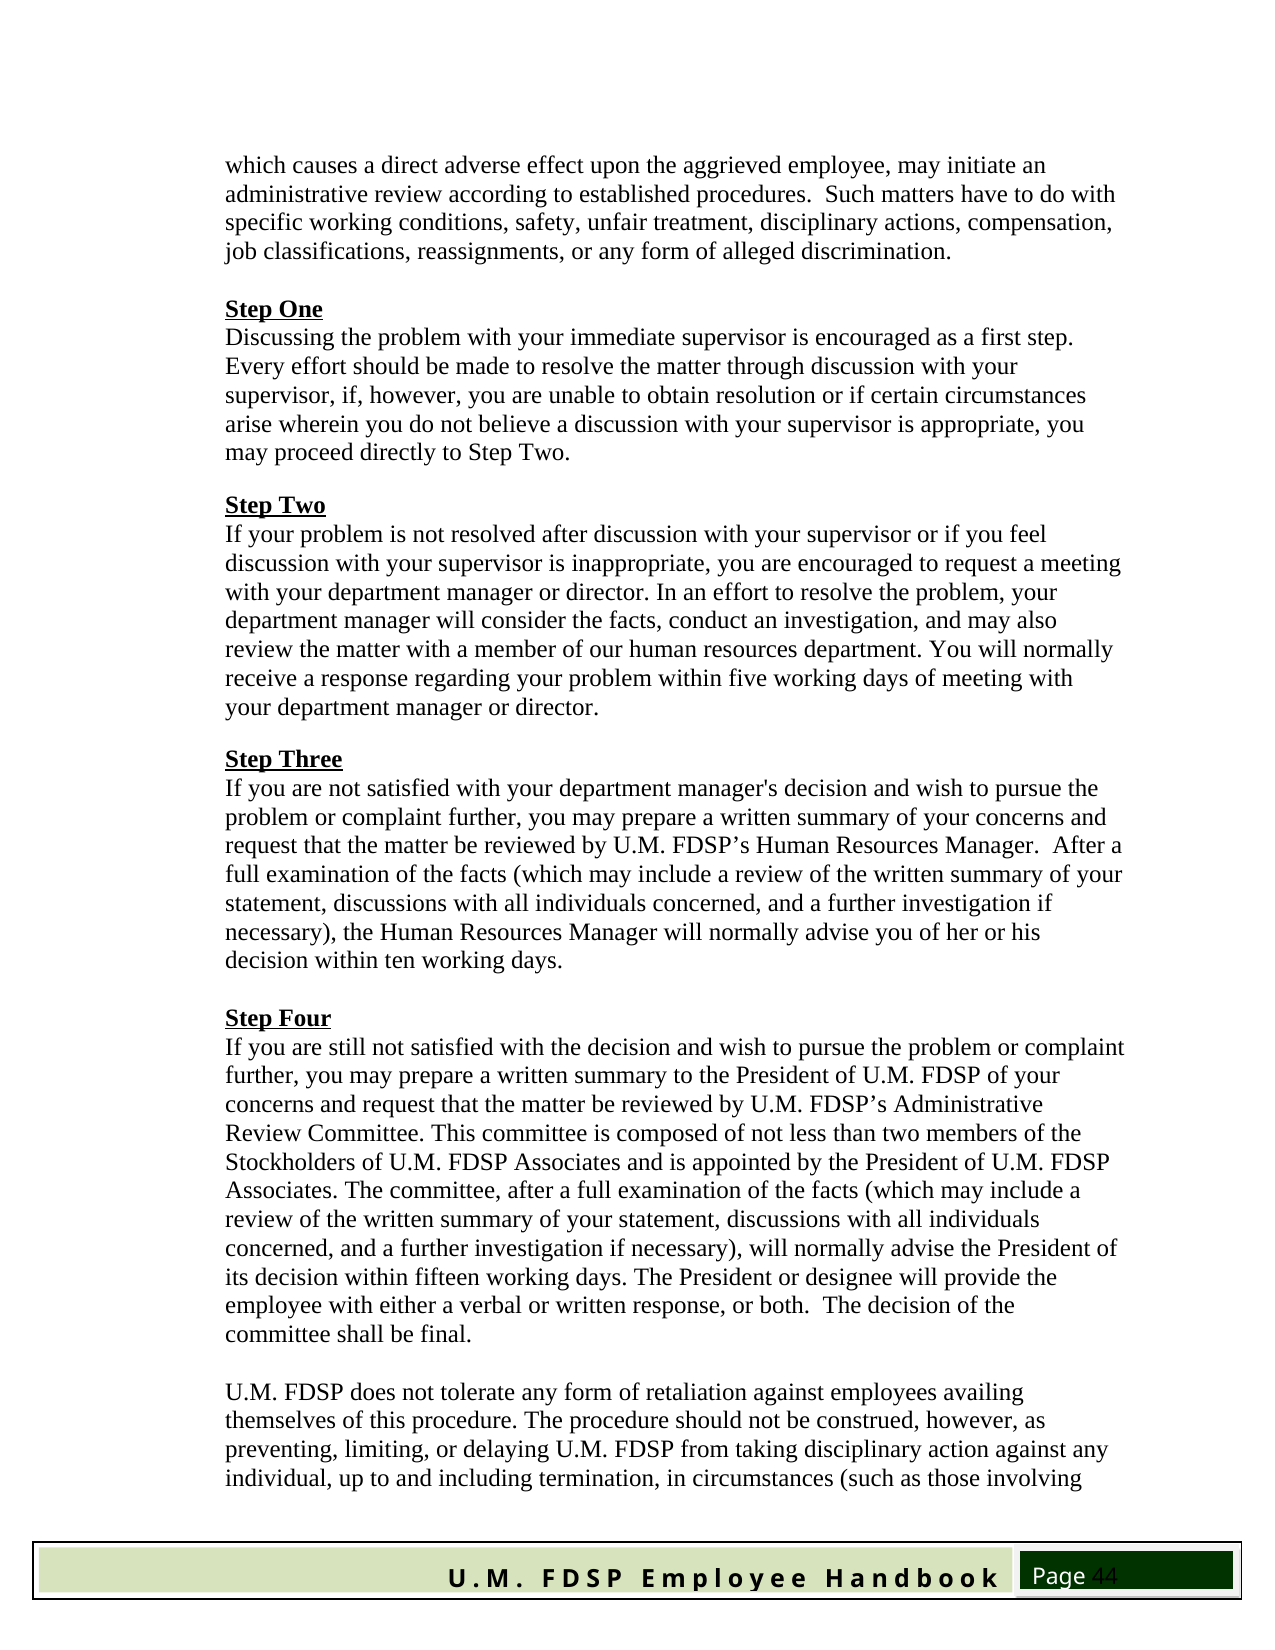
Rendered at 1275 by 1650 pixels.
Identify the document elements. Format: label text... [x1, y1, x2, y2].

text If your problem is not resolved after discussion with your supervisor or if you feel discussion with your supervisor is inappropriate, you are encouraged to request a meeting with your department manager or director. In an effort to resolve the problem, your department manager will consider the facts, conduct an investigation, and may also review the matter with a member of our human resources department. You will normally receive a response regarding your problem within five working days of meeting with your department manager or director. [225, 519, 1125, 720]
text Step Four [150, 1003, 1125, 1032]
text If you are not satisfied with your department manager's decision and wish to pursue the problem or complaint further, you may prepare a written summary of your concerns and request that the matter be reviewed by U.M. FDSP’s Human Resources Manager. After a full examination of the facts (which may include a review of the written summary of your statement, discussions with all individuals concerned, and a further investigation if necessary), the Human Resources Manager will normally advise you of her or his decision within ten working days. [225, 773, 1125, 974]
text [225, 150, 1125, 265]
text Step Two [150, 490, 1125, 519]
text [225, 1377, 1125, 1492]
text If you are still not satisfied with the decision and wish to pursue the problem or complaint further, you may prepare a written summary to the President of U.M. FDSP of your concerns and request that the matter be reviewed by U.M. FDSP’s Administrative Review Committee. This committee is composed of not less than two members of the Stockholders of U.M. FDSP Associates and is appointed by the President of U.M. FDSP Associates. The committee, after a full examination of the facts (which may include a review of the written summary of your statement, discussions with all individuals concerned, and a further investigation if necessary), will normally advise the President of its decision within fifteen working days. The President or designee will provide the employee with either a verbal or written response, or both. The decision of the committee shall be final. [225, 1032, 1125, 1348]
text Step One [150, 294, 1125, 322]
text Discussing the problem with your immediate supervisor is encouraged as a first step. Every effort should be made to resolve the matter through discussion with your supervisor, if, however, you are unable to obtain resolution or if certain circumstances arise wherein you do not believe a discussion with your supervisor is appropriate, you may proceed directly to Step Two. [225, 322, 1125, 466]
text Step Three [150, 744, 1125, 773]
